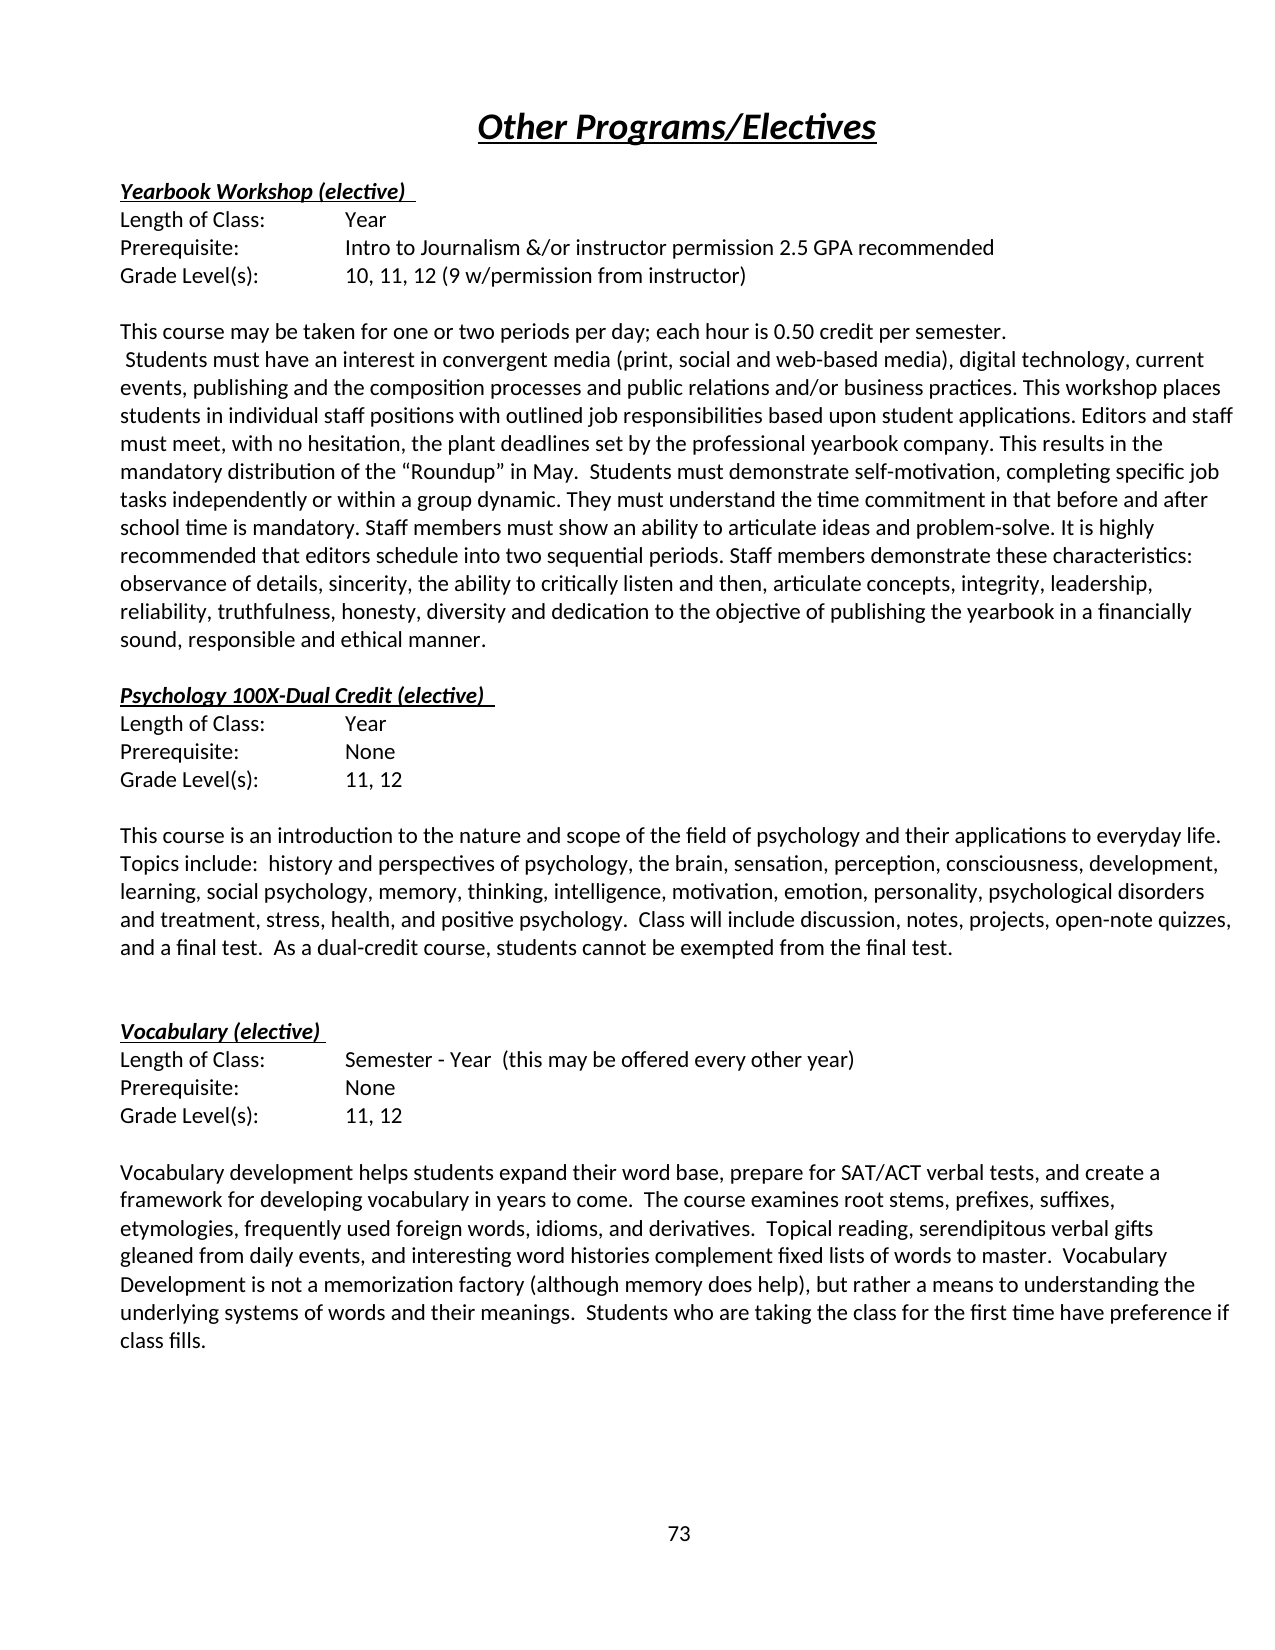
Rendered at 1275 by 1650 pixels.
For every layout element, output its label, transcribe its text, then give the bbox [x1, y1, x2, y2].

text Vocabulary (elective) [120, 1017, 1237, 1046]
text This course may be taken for one or two periods per day; each hour is 0.50 credit per semester. [120, 317, 1237, 345]
text Prerequisite: Intro to Journalism &/or instructor permission 2.5 GPA recommended [120, 233, 1237, 261]
text Yearbook Workshop (elective) [120, 177, 1237, 205]
text Grade Level(s): 10, 11, 12 (9 w/permission from instructor) [120, 261, 1237, 289]
text Length of Class: Year [120, 709, 1237, 737]
text Prerequisite: None [120, 737, 1237, 765]
text Psychology 100X-Dual Credit (elective) [120, 681, 1237, 709]
text Prerequisite: None [120, 1073, 1237, 1102]
text Other Programs/Electives [120, 103, 1237, 149]
text Vocabulary development helps students expand their word base, prepare for SAT/ACT verbal tests, and create a framework for developing vocabulary in years to come. The course examines root stems, prefixes, suffixes, etymologies, frequently used foreign words, idioms, and derivatives. Topical reading, serendipitous verbal gifts gleaned from daily events, and interesting word histories complement fixed lists of words to master. Vocabulary Development is not a memorization factory (although memory does help), but rather a means to understanding the underlying systems of words and their meanings. Students who are taking the class for the first time have preference if class fills. [120, 1158, 1237, 1354]
text Students must have an interest in convergent media (print, social and web-based media), digital technology, current events, publishing and the composition processes and public relations and/or business practices. This workshop places students in individual staff positions with outlined job responsibilities based upon student applications. Editors and staff must meet, with no hesitation, the plant deadlines set by the professional yearbook company. This results in the mandatory distribution of the “Roundup” in May. Students must demonstrate self-motivation, completing specific job tasks independently or within a group dynamic. They must understand the time commitment in that before and after school time is mandatory. Staff members must show an ability to articulate ideas and problem-solve. It is highly recommended that editors schedule into two sequential periods. Staff members demonstrate these characteristics: observance of details, sincerity, the ability to critically listen and then, articulate concepts, integrity, leadership, reliability, truthfulness, honesty, diversity and dedication to the objective of publishing the yearbook in a financially sound, responsible and ethical manner. [120, 345, 1237, 653]
text Grade Level(s): 11, 12 [120, 765, 1237, 793]
text Length of Class: Year [120, 205, 1237, 233]
text Grade Level(s): 11, 12 [120, 1102, 1237, 1129]
text This course is an introduction to the nature and scope of the field of psychology and their applications to everyday life. Topics include: history and perspectives of psychology, the brain, sensation, perception, consciousness, development, learning, social psychology, memory, thinking, intelligence, motivation, emotion, personality, psychological disorders and treatment, stress, health, and positive psychology. Class will include discussion, notes, projects, open-note quizzes, and a final test. As a dual-credit course, students cannot be exempted from the final test. [120, 821, 1237, 961]
text Length of Class: Semester - Year (this may be offered every other year) [120, 1046, 1237, 1073]
